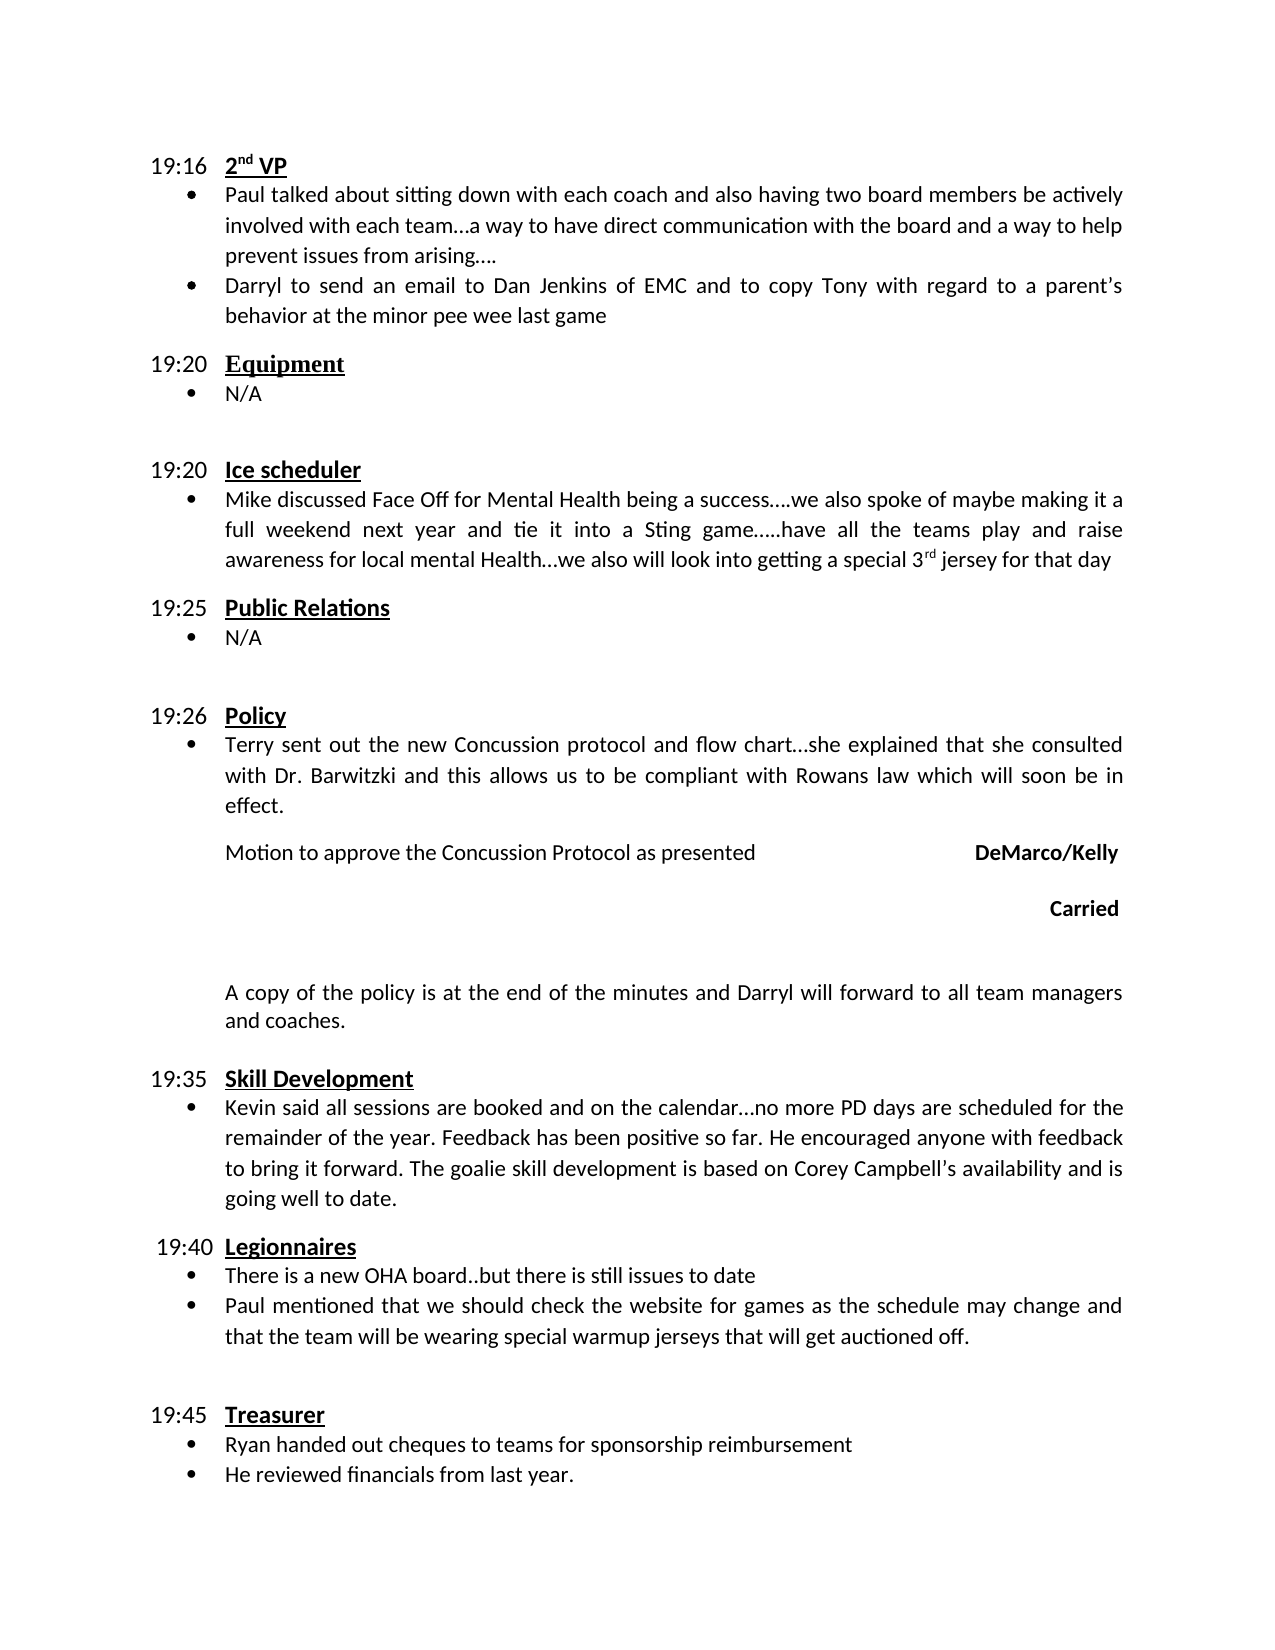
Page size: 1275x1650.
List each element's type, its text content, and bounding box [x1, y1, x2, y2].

list N/A [187, 379, 1125, 407]
list N/A [187, 623, 1125, 651]
list Paul talked about sitting down with each coach and also having two board members be actively involved with each team…a way to have direct communication with the board and a way to help prevent issues from arising…. [187, 181, 1125, 269]
text Carried [225, 894, 1125, 950]
text Motion to approve the Concussion Protocol as presented DeMarco/Kelly [150, 838, 1125, 894]
list Darryl to send an email to Dan Jenkins of EMC and to copy Tony with regard to a parent’s behavior at the minor pee wee last game [187, 271, 1125, 329]
text 19:20 Equipment [150, 348, 1125, 379]
text 19:40 Legionnaires [150, 1231, 1125, 1261]
text 19:45 Treasurer [150, 1399, 1125, 1430]
text 19:20 Ice scheduler [150, 454, 1125, 485]
text 19:26 Policy [150, 700, 1125, 731]
list There is a new OHA board..but there is still issues to date [187, 1261, 1125, 1289]
text 19:16 2nd VP [150, 150, 1125, 181]
list Kevin said all sessions are booked and on the calendar…no more PD days are scheduled for the remainder of the year. Feedback has been positive so far. He encouraged anyone with feedback to bring it forward. The goalie skill development is based on Corey Campbell’s availability and is going well to date. [187, 1093, 1125, 1212]
text 19:35 Skill Development [150, 1063, 1125, 1093]
list Paul mentioned that we should check the website for games as the schedule may change and that the team will be wearing special warmup jerseys that will get auctioned off. [187, 1292, 1125, 1350]
text A copy of the policy is at the end of the minutes and Darryl will forward to all team managers and coaches. [225, 978, 1125, 1034]
list Ryan handed out cheques to teams for sponsorship reimbursement [187, 1430, 1125, 1458]
text 19:25 Public Relations [150, 592, 1125, 623]
list Terry sent out the new Concussion protocol and flow chart…she explained that she consulted with Dr. Barwitzki and this allows us to be compliant with Rowans law which will soon be in effect. [187, 731, 1125, 819]
list He reviewed financials from last year. [187, 1460, 1125, 1488]
list Mike discussed Face Off for Mental Health being a success….we also spoke of maybe making it a full weekend next year and tie it into a Sting game…..have all the teams play and raise awareness for local mental Health…we also will look into getting a special 3rd jersey for that day [187, 485, 1125, 573]
